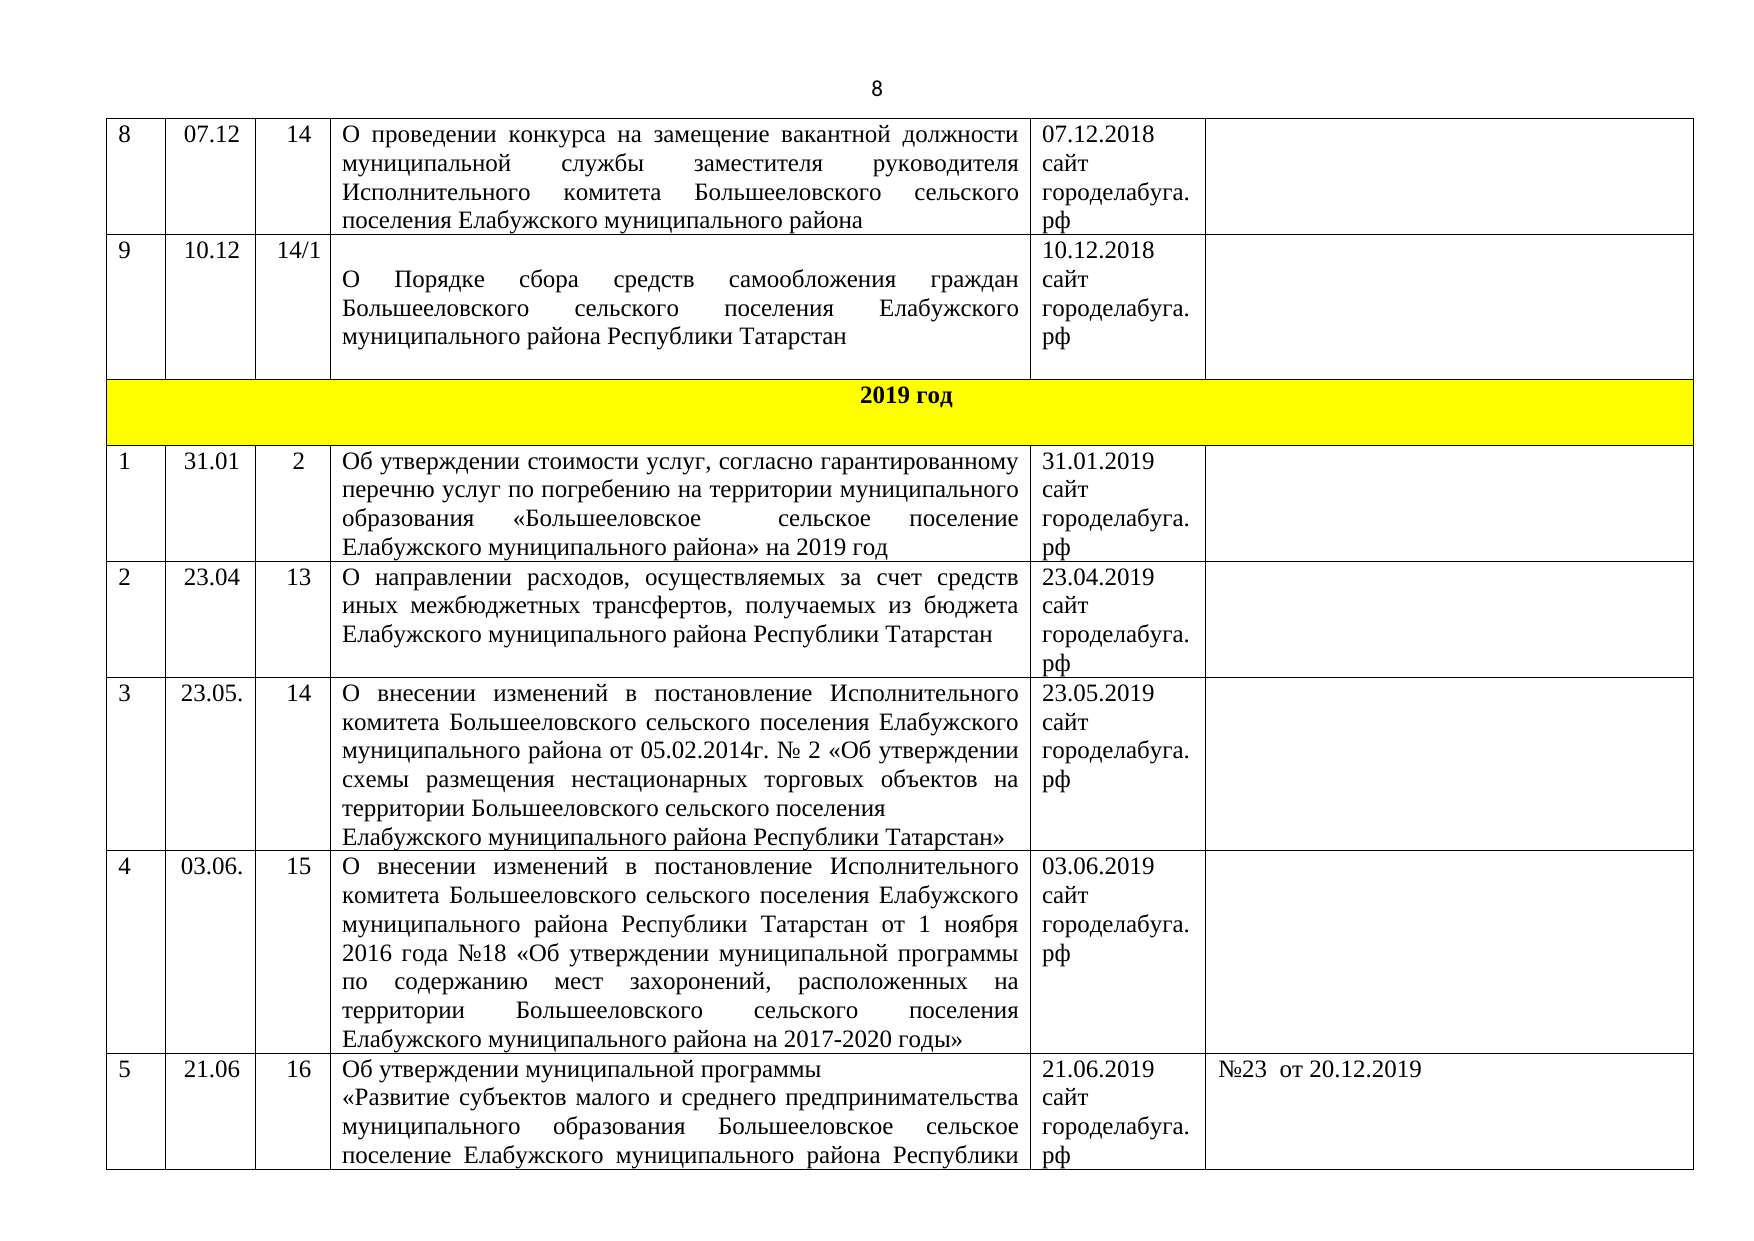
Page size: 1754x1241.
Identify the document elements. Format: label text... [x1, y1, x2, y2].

table_cell 2019 год [107, 380, 1693, 445]
table_cell 4 [107, 851, 165, 1053]
table_cell 14/1 [256, 235, 330, 379]
table_cell 23.05.2019 сайт городелабуга.рф [1031, 678, 1205, 850]
table_cell 10.12 [166, 235, 255, 379]
table_cell 2 [107, 562, 165, 677]
table_cell 5 [107, 1054, 165, 1169]
table_cell 23.05. [166, 678, 255, 850]
table_cell 16 [256, 1054, 330, 1169]
table_cell 13 [256, 562, 330, 677]
table_cell О внесении изменений в постановление Исполнительного комитета Большееловского сельского поселения Елабужского муниципального района Республики Татарстан от 1 ноября 2016 года №18 «Об утверждении муниципальной программы по содержанию мест захоронений, расположенных на территории Большееловского сельского поселения Елабужского муниципального района на 2017-2020 годы» [331, 851, 1030, 1053]
table_cell 10.12.2018 сайт городелабуга.рф [1031, 235, 1205, 379]
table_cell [331, 1054, 1030, 1169]
table_cell О внесении изменений в постановление Исполнительного комитета Большееловского сельского поселения Елабужского муниципального района от 05.02.2014г. № 2 «Об утверждении схемы размещения нестационарных торговых объектов на территории Большееловского сельского поселения Елабужского муниципального района Республики Татарстан» [331, 678, 1030, 850]
table_cell 9 [107, 235, 165, 379]
table_cell 31.01 [166, 446, 255, 561]
table_cell О проведении конкурса на замещение вакантной должности муниципальной службы заместителя руководителя Исполнительного комитета Большееловского сельского поселения Елабужского муниципального района [331, 119, 1030, 234]
table_cell 3 [107, 678, 165, 850]
table_cell 03.06. [166, 851, 255, 1053]
table_cell 07.12.2018 сайт городелабуга.рф [1031, 119, 1205, 234]
table_cell 03.06.2019 сайт городелабуга.рф [1031, 851, 1205, 1053]
table_cell 1 [107, 446, 165, 561]
table_cell 8 [107, 119, 165, 234]
table_cell 15 [256, 851, 330, 1053]
table_cell [1206, 235, 1693, 379]
table_cell 14 [256, 678, 330, 850]
table_cell [1206, 678, 1693, 850]
table_cell №23 от 20.12.2019 [1206, 1054, 1693, 1169]
table_cell 07.12 [166, 119, 255, 234]
table_cell 14 [256, 119, 330, 234]
table_cell 23.04.2019 сайт городелабуга.рф [1031, 562, 1205, 677]
table_cell [1206, 851, 1693, 1053]
table_cell [1206, 562, 1693, 677]
table_cell 2 [256, 446, 330, 561]
table_cell 23.04 [166, 562, 255, 677]
table_cell [1206, 119, 1693, 234]
table_cell О направлении расходов, осуществляемых за счет средств иных межбюджетных трансфертов, получаемых из бюджета Елабужского муниципального района Республики Татарстан [331, 562, 1030, 677]
table_cell 21.06 [166, 1054, 255, 1169]
table_cell О Порядке сбора средств самообложения граждан Большееловского сельского поселения Елабужского муниципального района Республики Татарстан [331, 235, 1030, 379]
table_cell Об утверждении стоимости услуг, согласно гарантированному перечню услуг по погребению на территории муниципального образования «Большееловское сельское поселение Елабужского муниципального района» на 2019 год [331, 446, 1030, 561]
table_cell [1206, 446, 1693, 561]
table_cell 31.01.2019 сайт городелабуга.рф [1031, 446, 1205, 561]
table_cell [1031, 1054, 1205, 1169]
